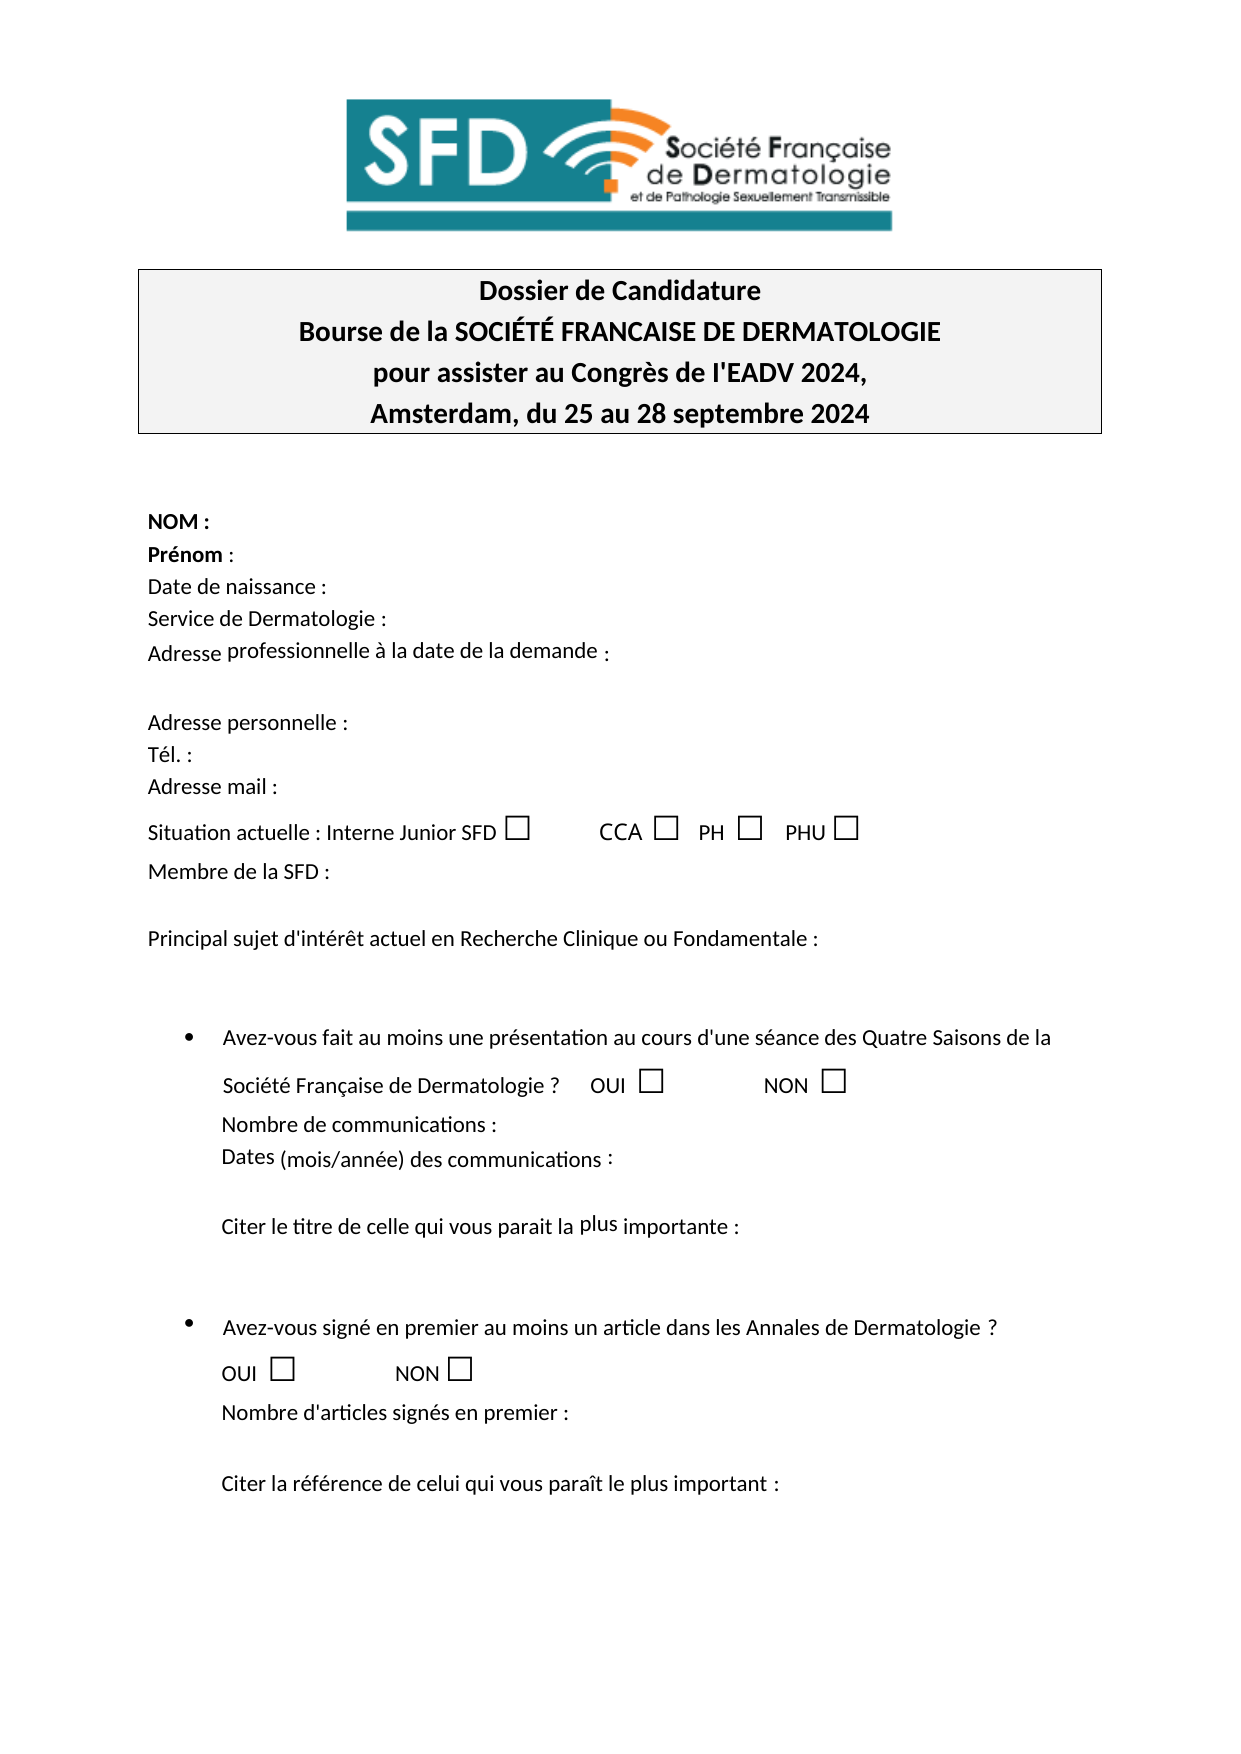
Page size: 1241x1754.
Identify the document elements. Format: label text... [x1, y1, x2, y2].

list Avez-vous signé en premier au moins un article dans les Annales de Dermatologie ? [185, 1309, 1093, 1341]
text Bourse de la SOCIÉTÉ FRANCAISE DE DERMATOLOGIE [139, 310, 1101, 349]
text Principal sujet d'intérêt actuel en Recherche Clinique ou Fondamentale : [148, 924, 1093, 954]
text pour assister au Congrès de I'EADV 2024, [139, 351, 1101, 390]
picture [346, 73, 894, 269]
text Citer le titre de celle qui vous parait la plus importante : [148, 1209, 1093, 1240]
text Adresse professionnelle à la date de la demande : [148, 637, 1093, 667]
text Dossier de Candidature [139, 270, 1101, 308]
text Membre de la SFD : [148, 857, 1093, 885]
text Service de Dermatologie : [148, 604, 1093, 632]
text Dates (mois/année) des communications : [148, 1142, 1093, 1173]
text Situation actuelle : Interne Junior SFD ☐ CCA ☐ PH ☐ PHU ☐ [148, 805, 1093, 850]
text Adresse mail : [148, 772, 1093, 801]
text Nombre d'articles signés en premier : [148, 1398, 1093, 1428]
text Adresse personnelle : [148, 704, 1093, 736]
text OUI ☐ NON ☐ [148, 1346, 1093, 1391]
text Date de naissance : [148, 572, 1093, 600]
list Avez-vous fait au moins une présentation au cours d'une séance des Quatre Saisons de la Société Française de Dermatologie ? OUI ☐ NON ☐ [185, 1023, 1093, 1103]
text Prénom : [148, 540, 1093, 568]
text Nombre de communications : [148, 1110, 1093, 1138]
text NOM : [148, 503, 1093, 535]
text Citer la référence de celui qui vous paraît le plus important : [148, 1465, 1093, 1497]
text Amsterdam, du 25 au 28 septembre 2024 [139, 392, 1101, 433]
text Tél. : [148, 740, 1093, 768]
